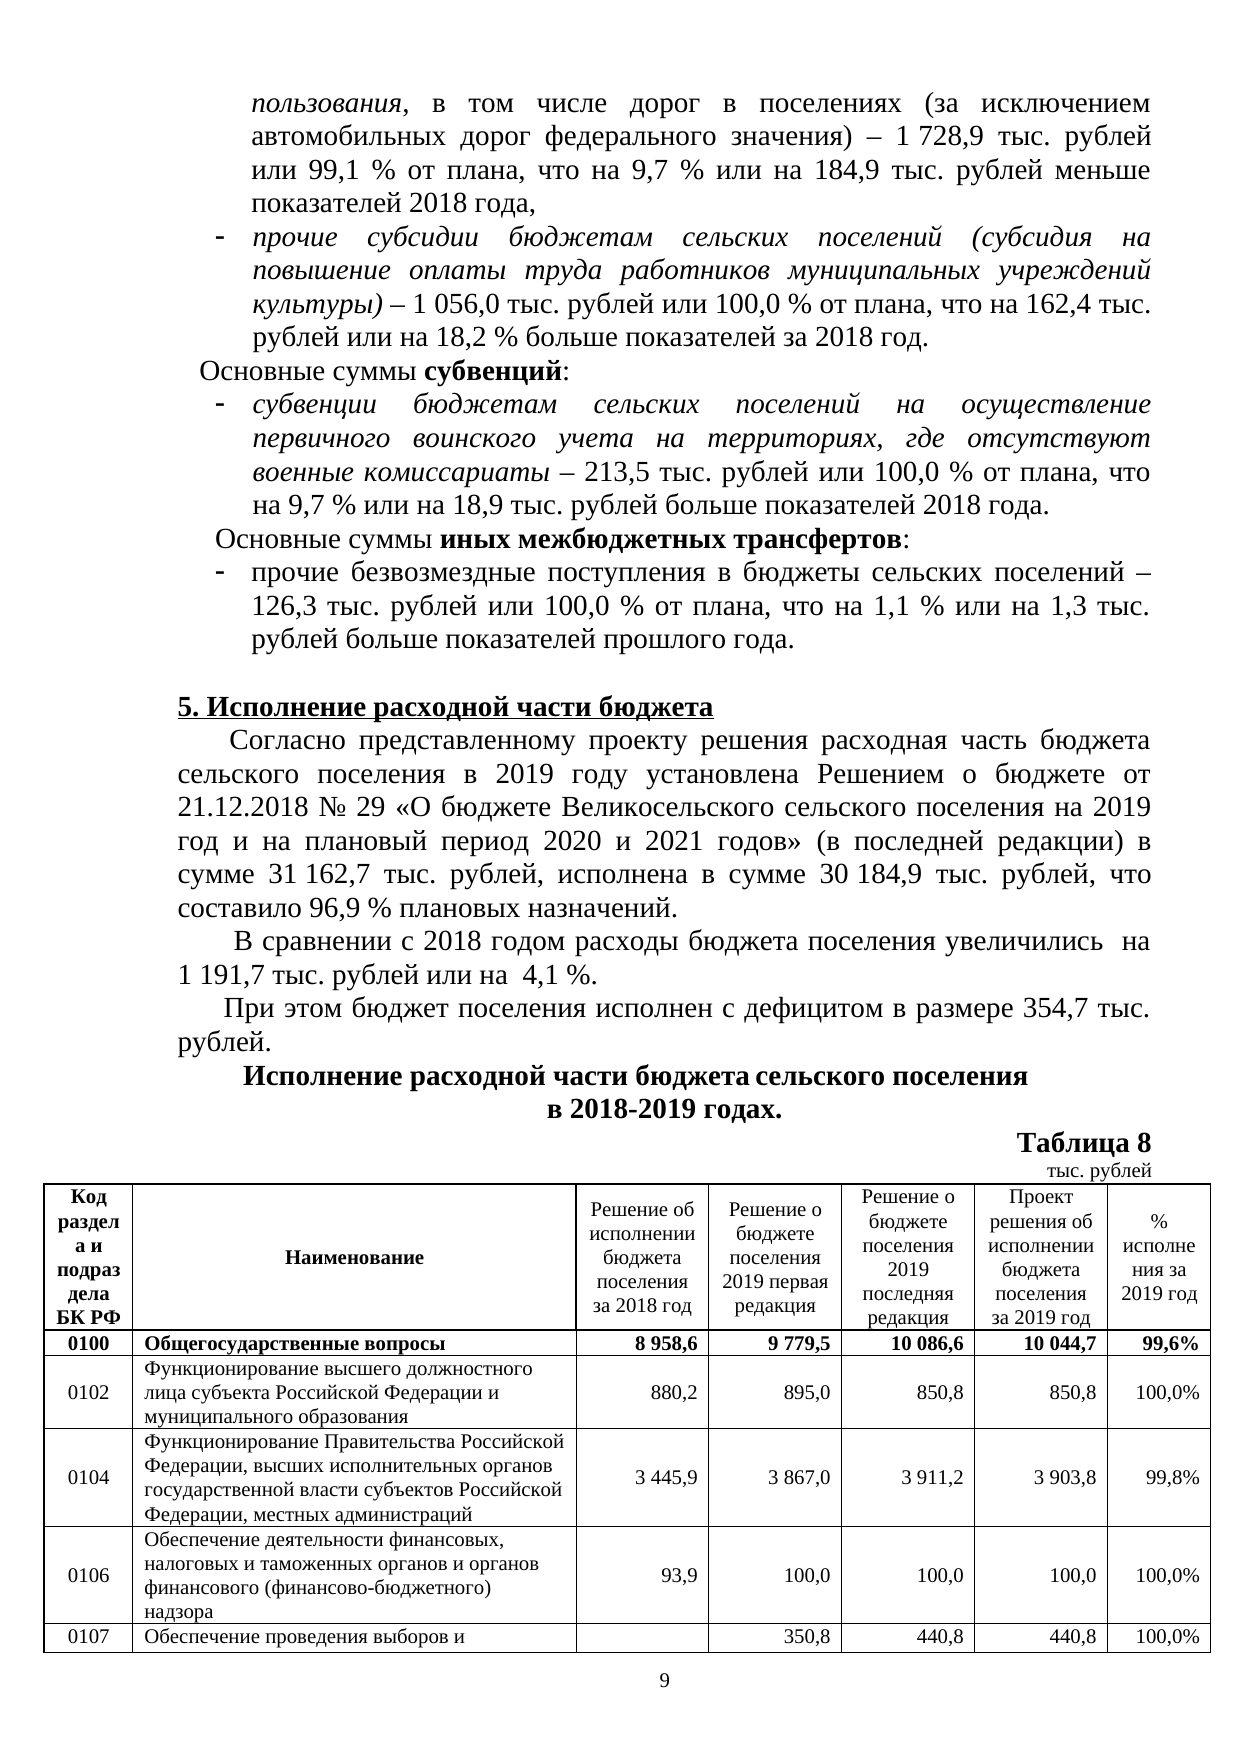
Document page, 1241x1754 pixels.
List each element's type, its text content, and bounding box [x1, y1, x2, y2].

table_cell 100,0% [1108, 1527, 1210, 1623]
table_cell Функционирование высшего должностного лица субъекта Российской Федерации и муниципального образования [133, 1356, 576, 1428]
table_header Код раздела и подраздела БК РФ [45, 1185, 132, 1329]
table_cell 8 958,6 [577, 1331, 708, 1355]
table_cell 99,6% [1108, 1331, 1210, 1355]
text При этом бюджет поселения исполнен с дефицитом в размере 354,7 тыс. рублей. [177, 991, 1152, 1058]
table_cell 440,8 [975, 1624, 1107, 1652]
table_cell 0104 [45, 1429, 132, 1526]
table_cell 850,8 [842, 1356, 974, 1428]
text в 2018-2019 годах. [177, 1091, 1152, 1125]
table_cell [133, 1624, 576, 1652]
table_cell [577, 1624, 708, 1652]
table_cell 0100 [45, 1331, 132, 1355]
list прочие субсидии бюджетам сельских поселений (субсидия на повышение оплаты труда работников муниципальных учреждений культуры) – 1 056,0 тыс. рублей или 100,0 % от плана, что на 162,4 тыс. рублей или на 18,2 % больше показателей за 2018 год. [215, 219, 1152, 353]
table_cell 895,0 [709, 1356, 841, 1428]
text Исполнение расходной части бюджета сельского поселения [177, 1058, 1152, 1091]
table_cell 3 903,8 [975, 1429, 1107, 1526]
text тыс. рублей [177, 1158, 1152, 1182]
table_cell Общегосударственные вопросы [133, 1331, 576, 1355]
table_cell 850,8 [975, 1356, 1107, 1428]
table_cell 93,9 [577, 1527, 708, 1623]
text 5. Исполнение расходной части бюджета [177, 689, 1152, 722]
list субвенции бюджетам сельских поселений на осуществление первичного воинского учета на территориях, где отсутствуют военные комиссариаты – 213,5 тыс. рублей или 100,0 % от плана, что на 9,7 % или на 18,9 тыс. рублей больше показателей 2018 года. [215, 387, 1152, 521]
table_cell 3 911,2 [842, 1429, 974, 1526]
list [215, 85, 1152, 219]
table_header Решение о бюджете поселения 2019 последняя редакция [842, 1185, 974, 1329]
text Основные суммы субвенций: [177, 353, 1152, 387]
text В сравнении с 2018 годом расходы бюджета поселения увеличились на 1 191,7 тыс. рублей или на 4,1 %. [177, 923, 1152, 991]
table_cell 10 044,7 [975, 1331, 1107, 1355]
table_cell 880,2 [577, 1356, 708, 1428]
text Таблица 8 [177, 1125, 1152, 1158]
list прочие безвозмездные поступления в бюджеты сельских поселений – 126,3 тыс. рублей или 100,0 % от плана, что на 1,1 % или на 1,3 тыс. рублей больше показателей прошлого года. [215, 554, 1152, 655]
table_cell 350,8 [709, 1624, 841, 1652]
list Основные суммы иных межбюджетных трансфертов: [215, 521, 1152, 554]
table_cell 3 867,0 [709, 1429, 841, 1526]
table_cell 0106 [45, 1527, 132, 1623]
table_cell 440,8 [842, 1624, 974, 1652]
table_cell Обеспечение деятельности финансовых, налоговых и таможенных органов и органов финансового (финансово-бюджетного) надзора [133, 1527, 576, 1623]
table_cell 100,0 [842, 1527, 974, 1623]
table_cell 0107 [45, 1624, 132, 1652]
table_cell 10 086,6 [842, 1331, 974, 1355]
table_header Решение о бюджете поселения 2019 первая редакция [709, 1185, 841, 1329]
text Согласно представленному проекту решения расходная часть бюджета сельского поселения в 2019 году установлена Решением о бюджете от 21.12.2018 № 29 «О бюджете Великосельского сельского поселения на 2019 год и на плановый период 2020 и 2021 годов» (в последней редакции) в сумме 31 162,7 тыс. рублей, исполнена в сумме 30 184,9 тыс. рублей, что составило 96,9 % плановых назначений. [177, 722, 1152, 923]
table_cell 3 445,9 [577, 1429, 708, 1526]
table_header Решение об исполнении бюджета поселения за 2018 год [577, 1185, 708, 1329]
table_cell Функционирование Правительства Российской Федерации, высших исполнительных органов государственной власти субъектов Российской Федерации, местных администраций [133, 1429, 576, 1526]
table_cell 100,0 [709, 1527, 841, 1623]
table_header % исполнения за 2019 год [1108, 1185, 1210, 1329]
table_cell 100,0 [975, 1527, 1107, 1623]
table_cell 0102 [45, 1356, 132, 1428]
table_cell 100,0% [1108, 1624, 1210, 1652]
table_cell 9 779,5 [709, 1331, 841, 1355]
table_header Проект решения об исполнении бюджета поселения за 2019 год [975, 1185, 1107, 1329]
table_header Наименование [133, 1185, 575, 1329]
table_cell 100,0% [1108, 1356, 1210, 1428]
table_cell 99,8% [1108, 1429, 1210, 1526]
